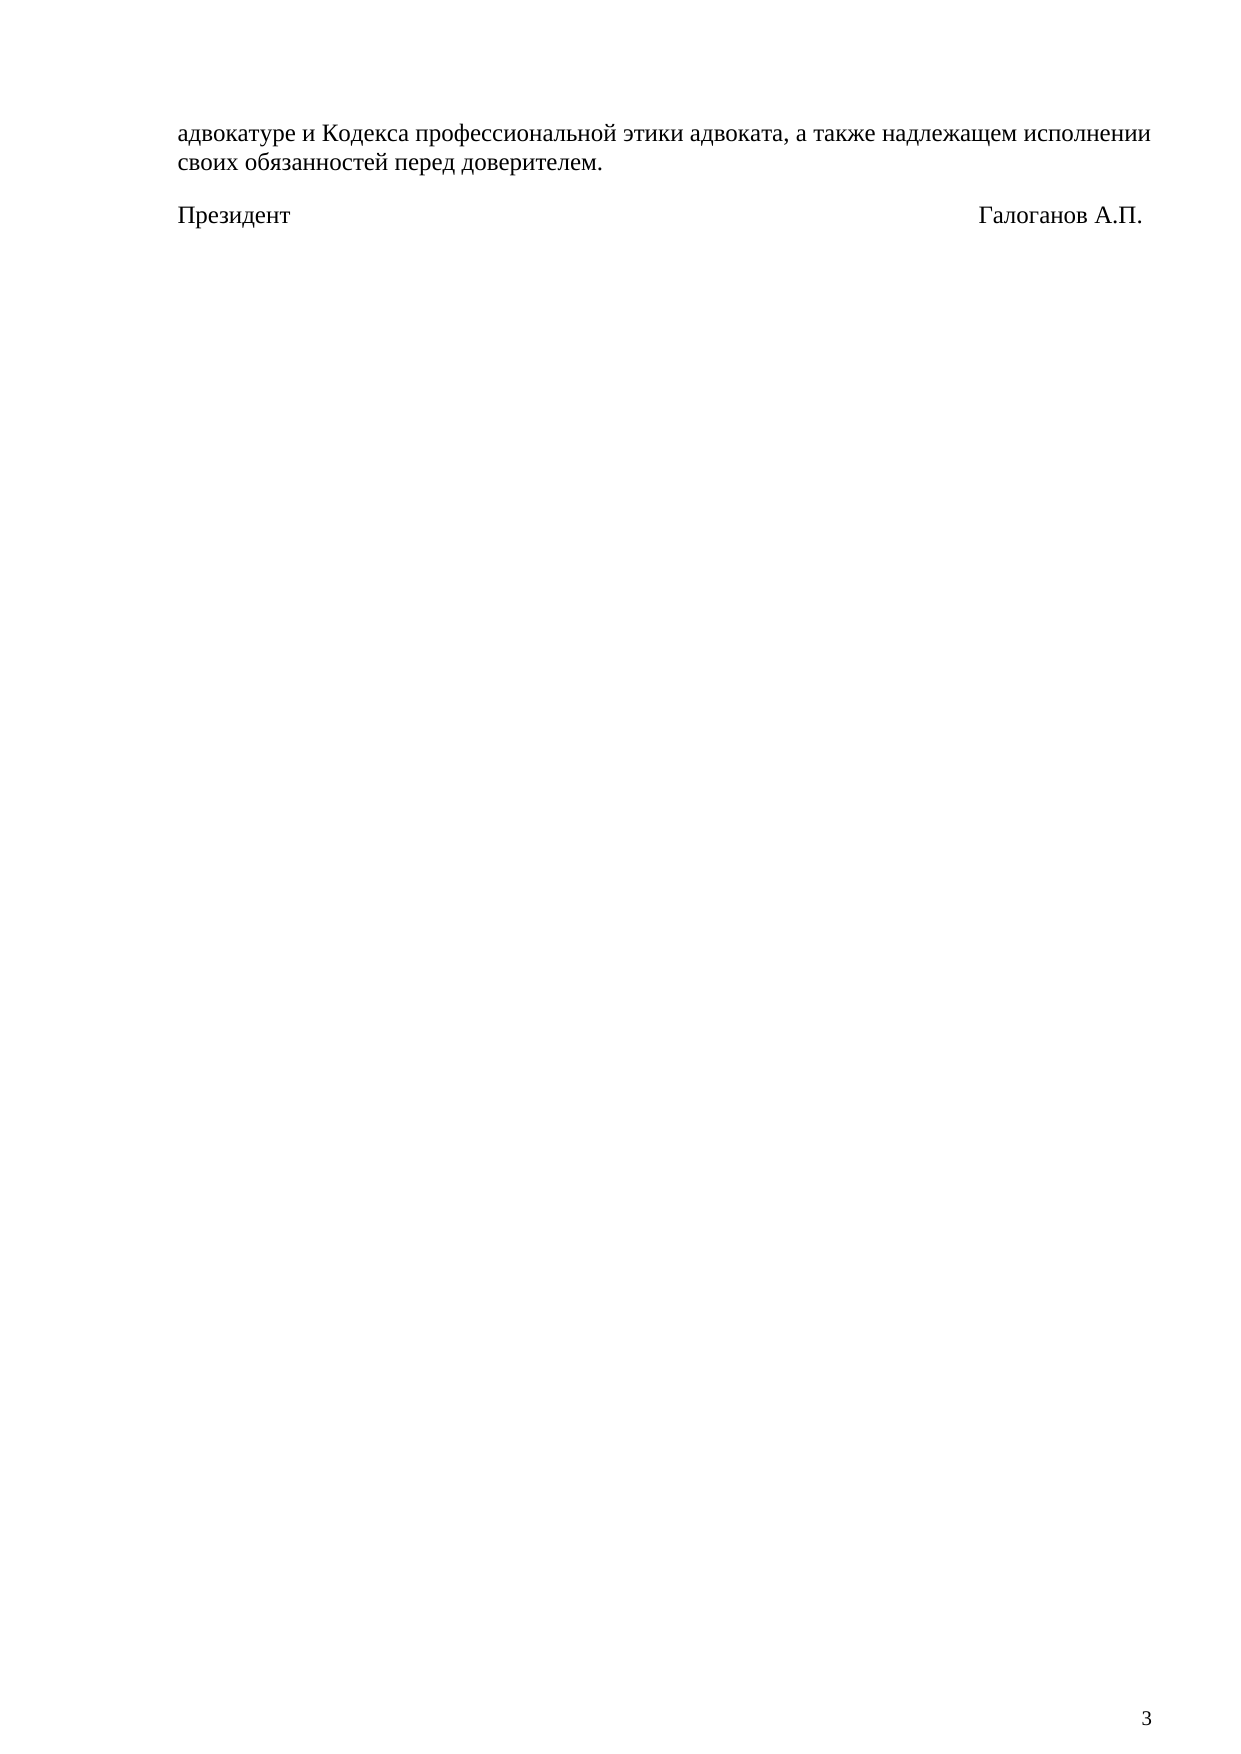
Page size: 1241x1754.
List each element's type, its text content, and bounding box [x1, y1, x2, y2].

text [177, 118, 1152, 176]
text Президент Галоганов А.П. [177, 200, 1152, 228]
